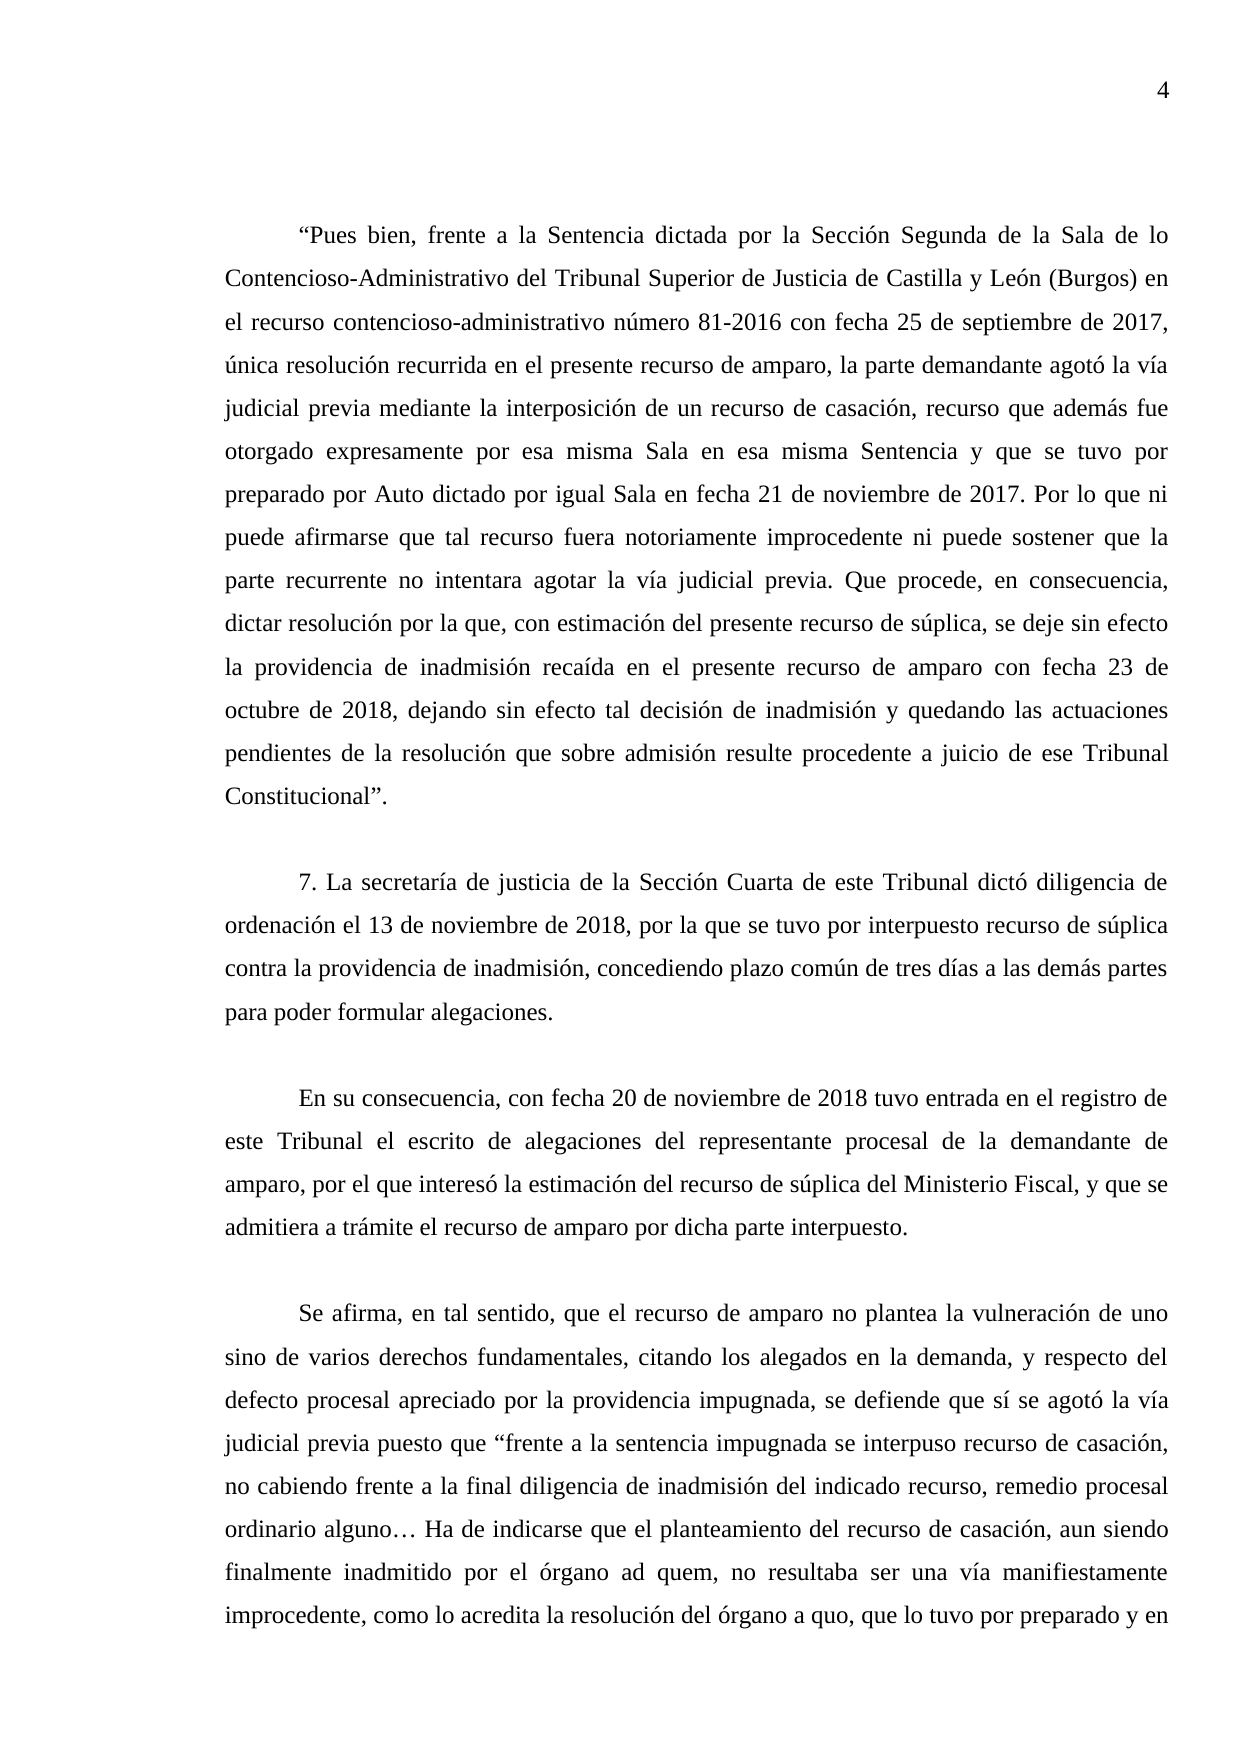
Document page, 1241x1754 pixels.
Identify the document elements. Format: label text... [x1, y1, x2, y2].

text En su consecuencia, con fecha 20 de noviembre de 2018 tuvo entrada en el registro de este Tribunal el escrito de alegaciones del representante procesal de la demandante de amparo, por el que interesó la estimación del recurso de súplica del Ministerio Fiscal, y que se admitiera a trámite el recurso de amparo por dicha parte interpuesto. [224, 1083, 1169, 1241]
text 7. La secretaría de justicia de la Sección Cuarta de este Tribunal dictó diligencia de ordenación el 13 de noviembre de 2018, por la que se tuvo por interpuesto recurso de súplica contra la providencia de inadmisión, concediendo plazo común de tres días a las demás partes para poder formular alegaciones. [224, 867, 1169, 1025]
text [224, 1298, 1169, 1629]
text “Pues bien, frente a la Sentencia dictada por la Sección Segunda de la Sala de lo Contencioso-Administrativo del Tribunal Superior de Justicia de Castilla y León (Burgos) en el recurso contencioso-administrativo número 81-2016 con fecha 25 de septiembre de 2017, única resolución recurrida en el presente recurso de amparo, la parte demandante agotó la vía judicial previa mediante la interposición de un recurso de casación, recurso que además fue otorgado expresamente por esa misma Sala en esa misma Sentencia y que se tuvo por preparado por Auto dictado por igual Sala en fecha 21 de noviembre de 2017. Por lo que ni puede afirmarse que tal recurso fuera notoriamente improcedente ni puede sostener que la parte recurrente no intentara agotar la vía judicial previa. Que procede, en consecuencia, dictar resolución por la que, con estimación del presente recurso de súplica, se deje sin efecto la providencia de inadmisión recaída en el presente recurso de amparo con fecha 23 de octubre de 2018, dejando sin efecto tal decisión de inadmisión y quedando las actuaciones pendientes de la resolución que sobre admisión resulte procedente a juicio de ese Tribunal Constitucional”. [224, 220, 1169, 810]
